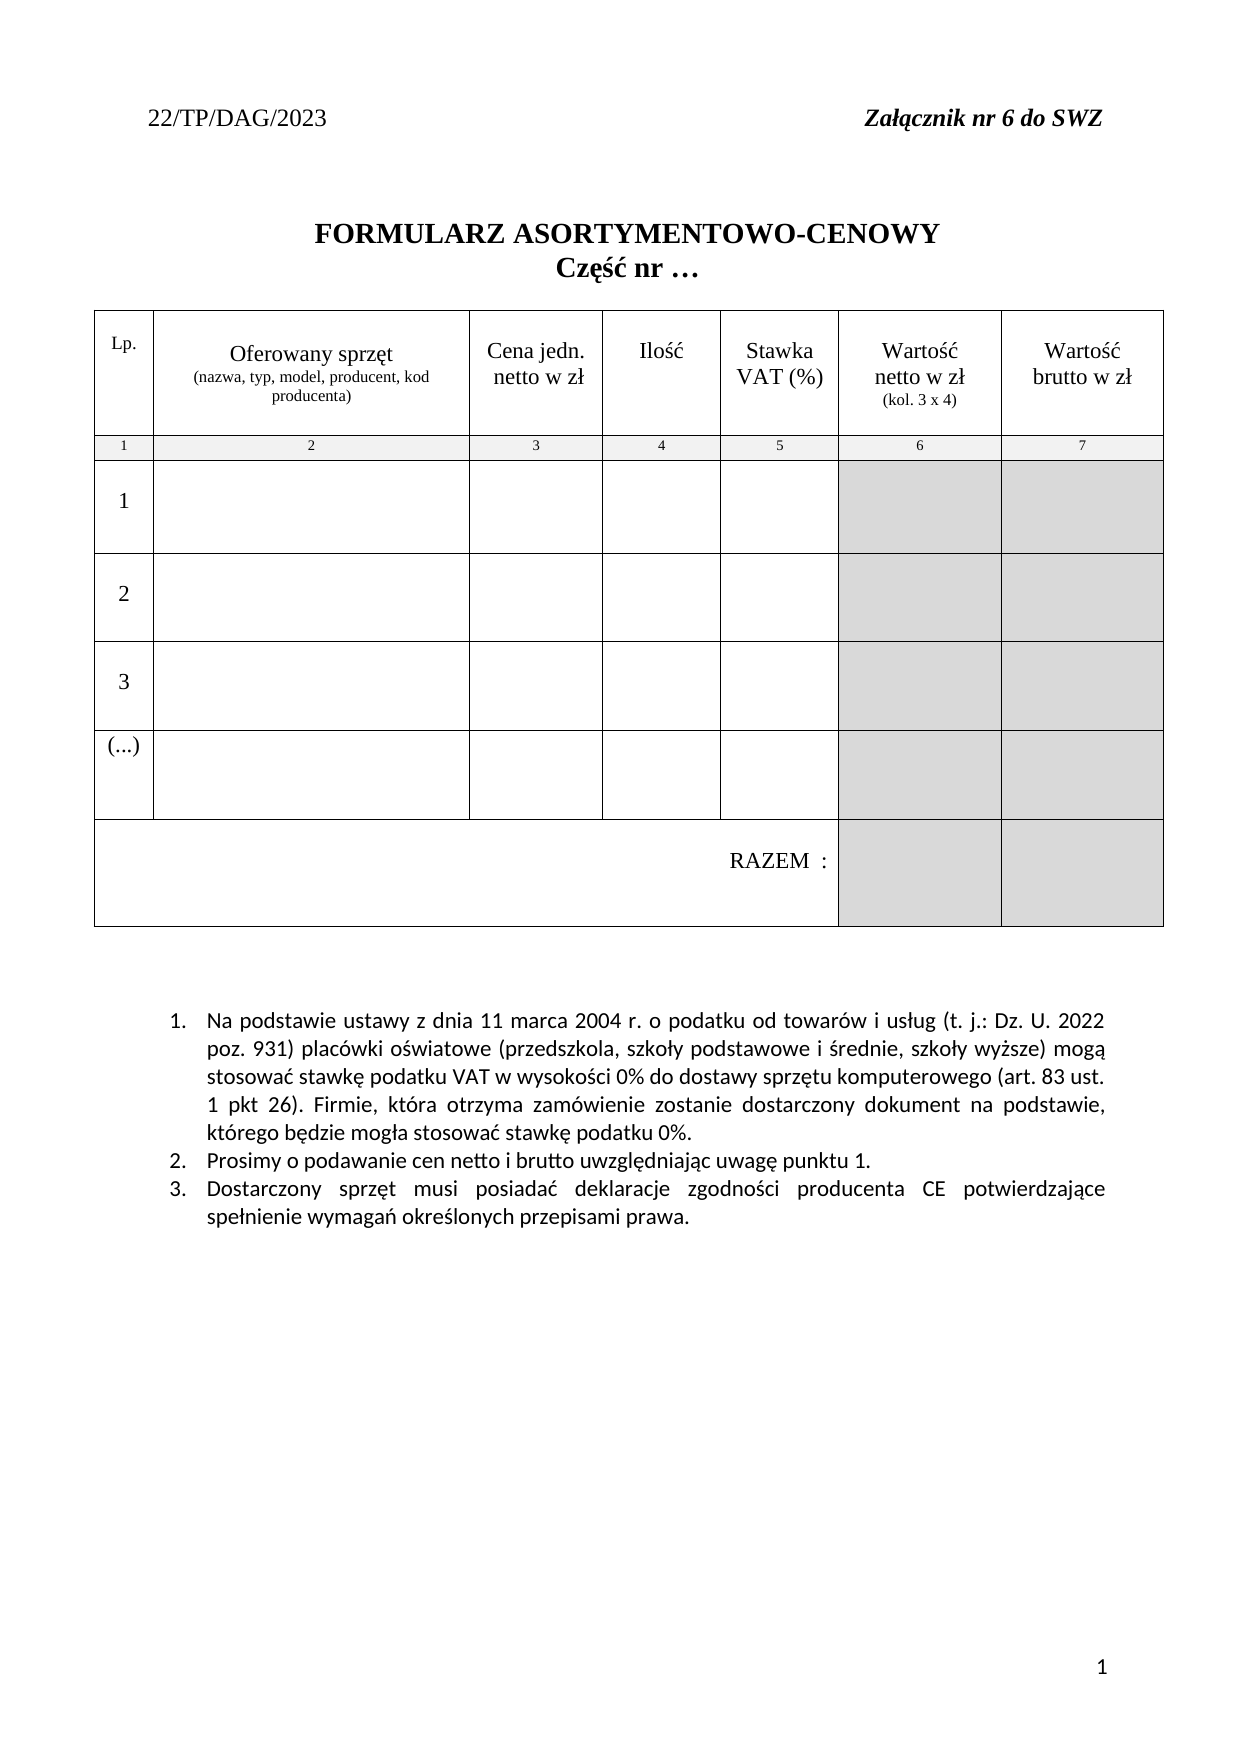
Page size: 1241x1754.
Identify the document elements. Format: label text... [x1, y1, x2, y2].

list Dostarczony sprzęt musi posiadać deklaracje zgodności producenta CE potwierdzające spełnienie wymagań określonych przepisami prawa. [169, 1174, 1107, 1230]
table_cell [839, 461, 1001, 553]
table_cell [721, 642, 838, 730]
table_cell 3 [95, 642, 153, 730]
table_cell [470, 731, 602, 819]
table_cell [1002, 820, 1163, 926]
table_header Wartość brutto w zł [1002, 311, 1163, 435]
table_cell 6 [839, 436, 1001, 460]
table_cell [603, 461, 720, 553]
table_cell RAZEM : [95, 820, 838, 926]
table_cell [839, 554, 1001, 641]
table_cell 2 [154, 436, 469, 460]
table_header Ilość [603, 311, 720, 435]
table_cell [154, 461, 469, 553]
table_cell [721, 461, 838, 553]
table_cell (...) [95, 731, 153, 819]
table_header Cena jedn. netto w zł [470, 311, 602, 435]
table_cell 1 [95, 461, 153, 553]
table_cell [603, 554, 720, 641]
table_cell [1002, 554, 1163, 641]
text Część nr … [148, 250, 1107, 284]
list Prosimy o podawanie cen netto i brutto uwzględniając uwagę punktu 1. [169, 1146, 1107, 1174]
table_header Wartość netto w zł (kol. 3 x 4) [839, 311, 1001, 435]
table_cell [721, 554, 838, 641]
table_cell 7 [1002, 436, 1163, 460]
table_cell [839, 820, 1001, 926]
table_cell [154, 642, 469, 730]
table_cell [603, 642, 720, 730]
table_cell [1002, 461, 1163, 553]
list Na podstawie ustawy z dnia 11 marca 2004 r. o podatku od towarów i usług (t. j.: Dz. U. 2022 poz. 931) placówki oświatowe (przedszkola, szkoły podstawowe i średnie, szkoły wyższe) mogą stosować stawkę podatku VAT w wysokości 0% do dostawy sprzętu komputerowego (art. 83 ust. 1 pkt 26). Firmie, która otrzyma zamówienie zostanie dostarczony dokument na podstawie, którego będzie mogła stosować stawkę podatku 0%. [169, 1006, 1107, 1146]
table_header Stawka VAT (%) [721, 311, 838, 435]
table_cell 1 [95, 436, 153, 460]
table_header Lp. [95, 311, 153, 435]
table_cell [1002, 642, 1163, 730]
table_cell [470, 461, 602, 553]
table_cell 4 [603, 436, 720, 460]
table_cell [154, 554, 469, 641]
table_cell [839, 642, 1001, 730]
text FORMULARZ ASORTYMENTOWO-CENOWY [148, 217, 1107, 250]
table_cell 5 [721, 436, 838, 460]
table_cell [1002, 731, 1163, 819]
table_cell [470, 554, 602, 641]
table_cell [721, 731, 838, 819]
table_cell 2 [95, 554, 153, 641]
table_cell 3 [470, 436, 602, 460]
table_cell [470, 642, 602, 730]
table_cell [603, 731, 720, 819]
text 22/TP/DAG/2023 Załącznik nr 6 do SWZ [148, 103, 1107, 132]
table_cell [839, 731, 1001, 819]
table_cell [154, 731, 469, 819]
table_header Oferowany sprzęt (nazwa, typ, model, producent, kod producenta) [154, 311, 469, 435]
